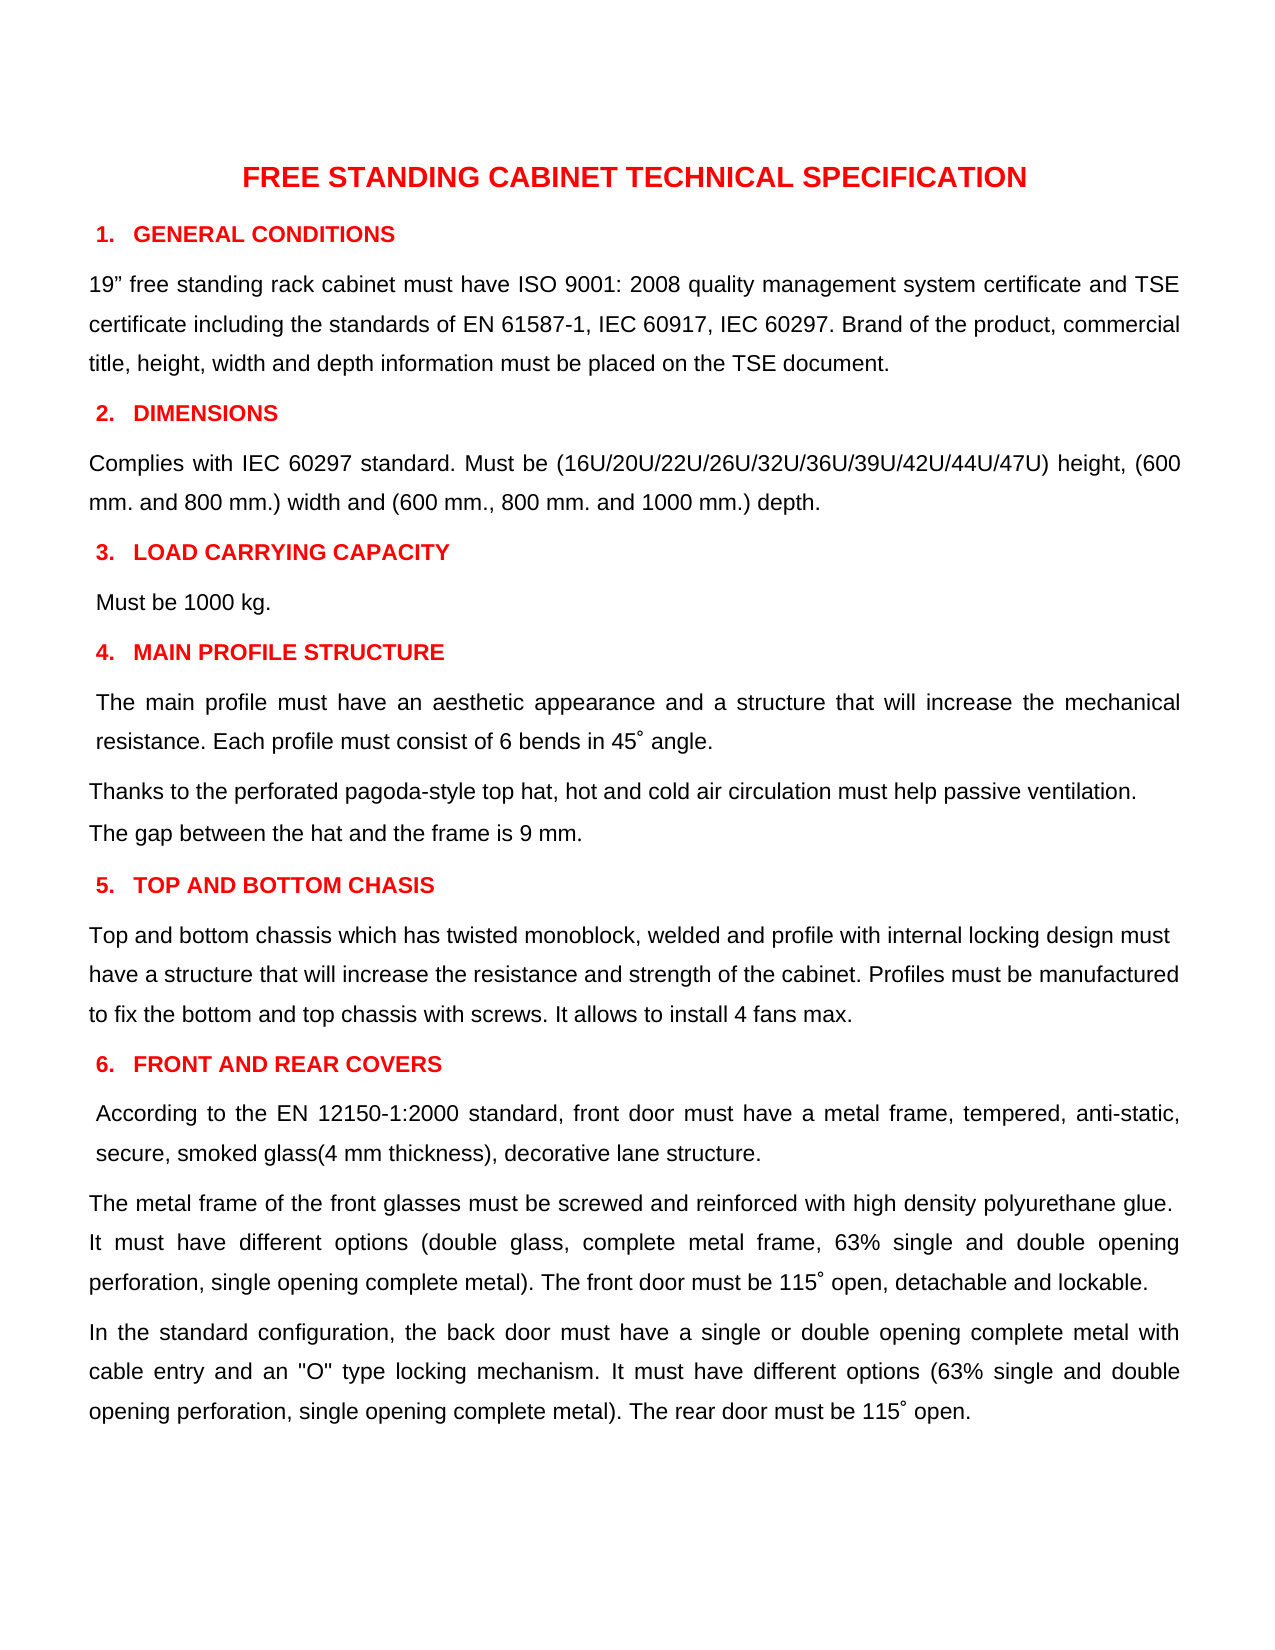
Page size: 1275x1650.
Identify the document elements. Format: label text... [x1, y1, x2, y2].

list DIMENSIONS [96, 400, 1181, 426]
list MAIN PROFILE STRUCTURE [96, 639, 1181, 665]
text 19” free standing rack cabinet must have ISO 9001: 2008 quality management system certificate and TSE certificate including the standards of EN 61587-1, IEC 60917, IEC 60297. Brand of the product, commercial title, height, width and depth information must be placed on the TSE document. [89, 271, 1181, 376]
text The metal frame of the front glasses must be screwed and reinforced with high density polyurethane glue. It must have different options (double glass, complete metal frame, 63% single and double opening perforation, single opening complete metal). The front door must be 115˚ open, detachable and lockable. [89, 1190, 1181, 1229]
text Thanks to the perforated pagoda-style top hat, hot and cold air circulation must help passive ventilation. The gap between the hat and the frame is 9 mm. [89, 778, 1181, 847]
text FREE STANDING CABINET TECHNICAL SPECIFICATION [89, 160, 1181, 194]
list LOAD CARRYING CAPACITY [96, 539, 1181, 566]
text The metal frame of the front glasses must be screwed and reinforced with high density polyurethane glue. It must have different options (double glass, complete metal frame, 63% single and double opening perforation, single opening complete metal). The front door must be 115˚ open, detachable and lockable. [89, 1256, 1181, 1295]
text The main profile must have an aesthetic appearance and a structure that will increase the mechanical resistance. Each profile must consist of 6 bends in 45˚ angle. [96, 689, 1181, 755]
text In the standard configuration, the back door must have a single or double opening complete metal with cable entry and an "O" type locking mechanism. It must have different options (63% single and double opening perforation, single opening complete metal). The rear door must be 115˚ open. [89, 1319, 1181, 1424]
list TOP AND BOTTOM CHASIS [96, 872, 1181, 898]
list GENERAL CONDITIONS [96, 221, 1181, 247]
text Complies with IEC 60297 standard. Must be (16U/20U/22U/26U/32U/36U/39U/42U/44U/47U) height, (600 mm. and 800 mm.) width and (600 mm., 800 mm. and 1000 mm.) depth. [89, 450, 1181, 516]
list FRONT AND REAR COVERS [96, 1051, 1181, 1077]
text According to the EN 12150-1:2000 standard, front door must have a metal frame, tempered, anti-static, secure, smoked glass(4 mm thickness), decorative lane structure. [96, 1100, 1181, 1166]
text Must be 1000 kg. [96, 589, 1181, 615]
text Top and bottom chassis which has twisted monoblock, welded and profile with internal locking design must have a structure that will increase the resistance and strength of the cabinet. Profiles must be manufactured to fix the bottom and top chassis with screws. It allows to install 4 fans max. [89, 922, 1181, 1027]
